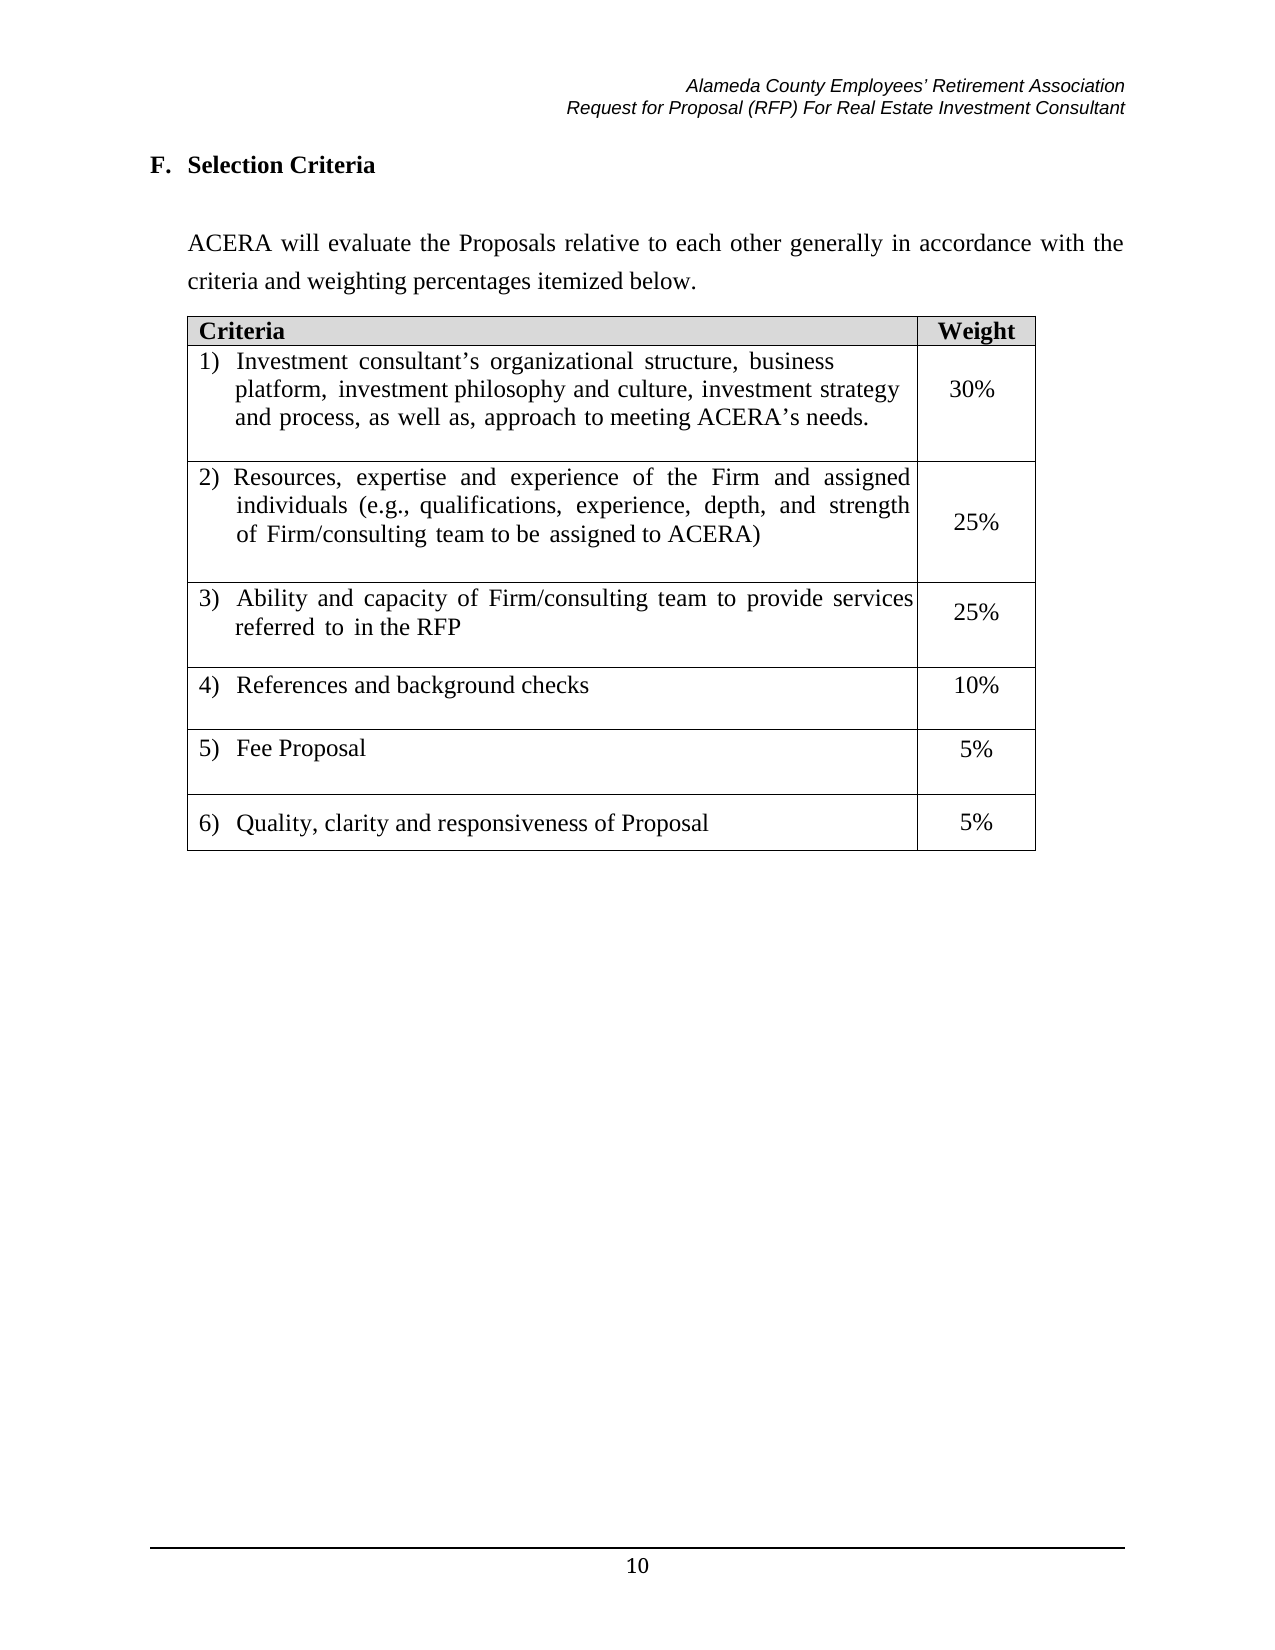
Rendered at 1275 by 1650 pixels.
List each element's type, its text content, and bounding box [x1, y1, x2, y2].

table_cell 6) Quality, clarity and responsiveness of Proposal [188, 795, 917, 849]
table_cell 25% [918, 583, 1035, 667]
table_cell 2) Resources, expertise and experience of the Firm and assigned individuals (e.g., qualifications, experience, depth, and strength of Firm/consulting team to be assigned to ACERA) [188, 462, 917, 582]
table_cell 25% [918, 462, 1035, 582]
table_cell 4) References and background checks [188, 668, 917, 729]
text ACERA will evaluate the Proposals relative to each other generally in accordance with the criteria and weighting percentages itemized below. [187, 228, 1125, 294]
subtitle Selection Criteria [150, 150, 1125, 179]
table_cell 1) Investment consultant’s organizational structure, business platform, investment philosophy and culture, investment strategy and process, as well as, approach to meeting ACERA’s needs. [188, 346, 917, 461]
table_cell 5) Fee Proposal [188, 730, 917, 794]
table_header Weight [918, 317, 1035, 345]
table_header Criteria [188, 317, 917, 345]
table_cell 5% [918, 730, 1035, 794]
table_cell 3) Ability and capacity of Firm/consulting team to provide services referred to in the RFP [188, 583, 917, 667]
table_cell 10% [918, 668, 1035, 729]
table_cell 30% [918, 346, 1035, 461]
table_cell 5% [918, 795, 1035, 849]
